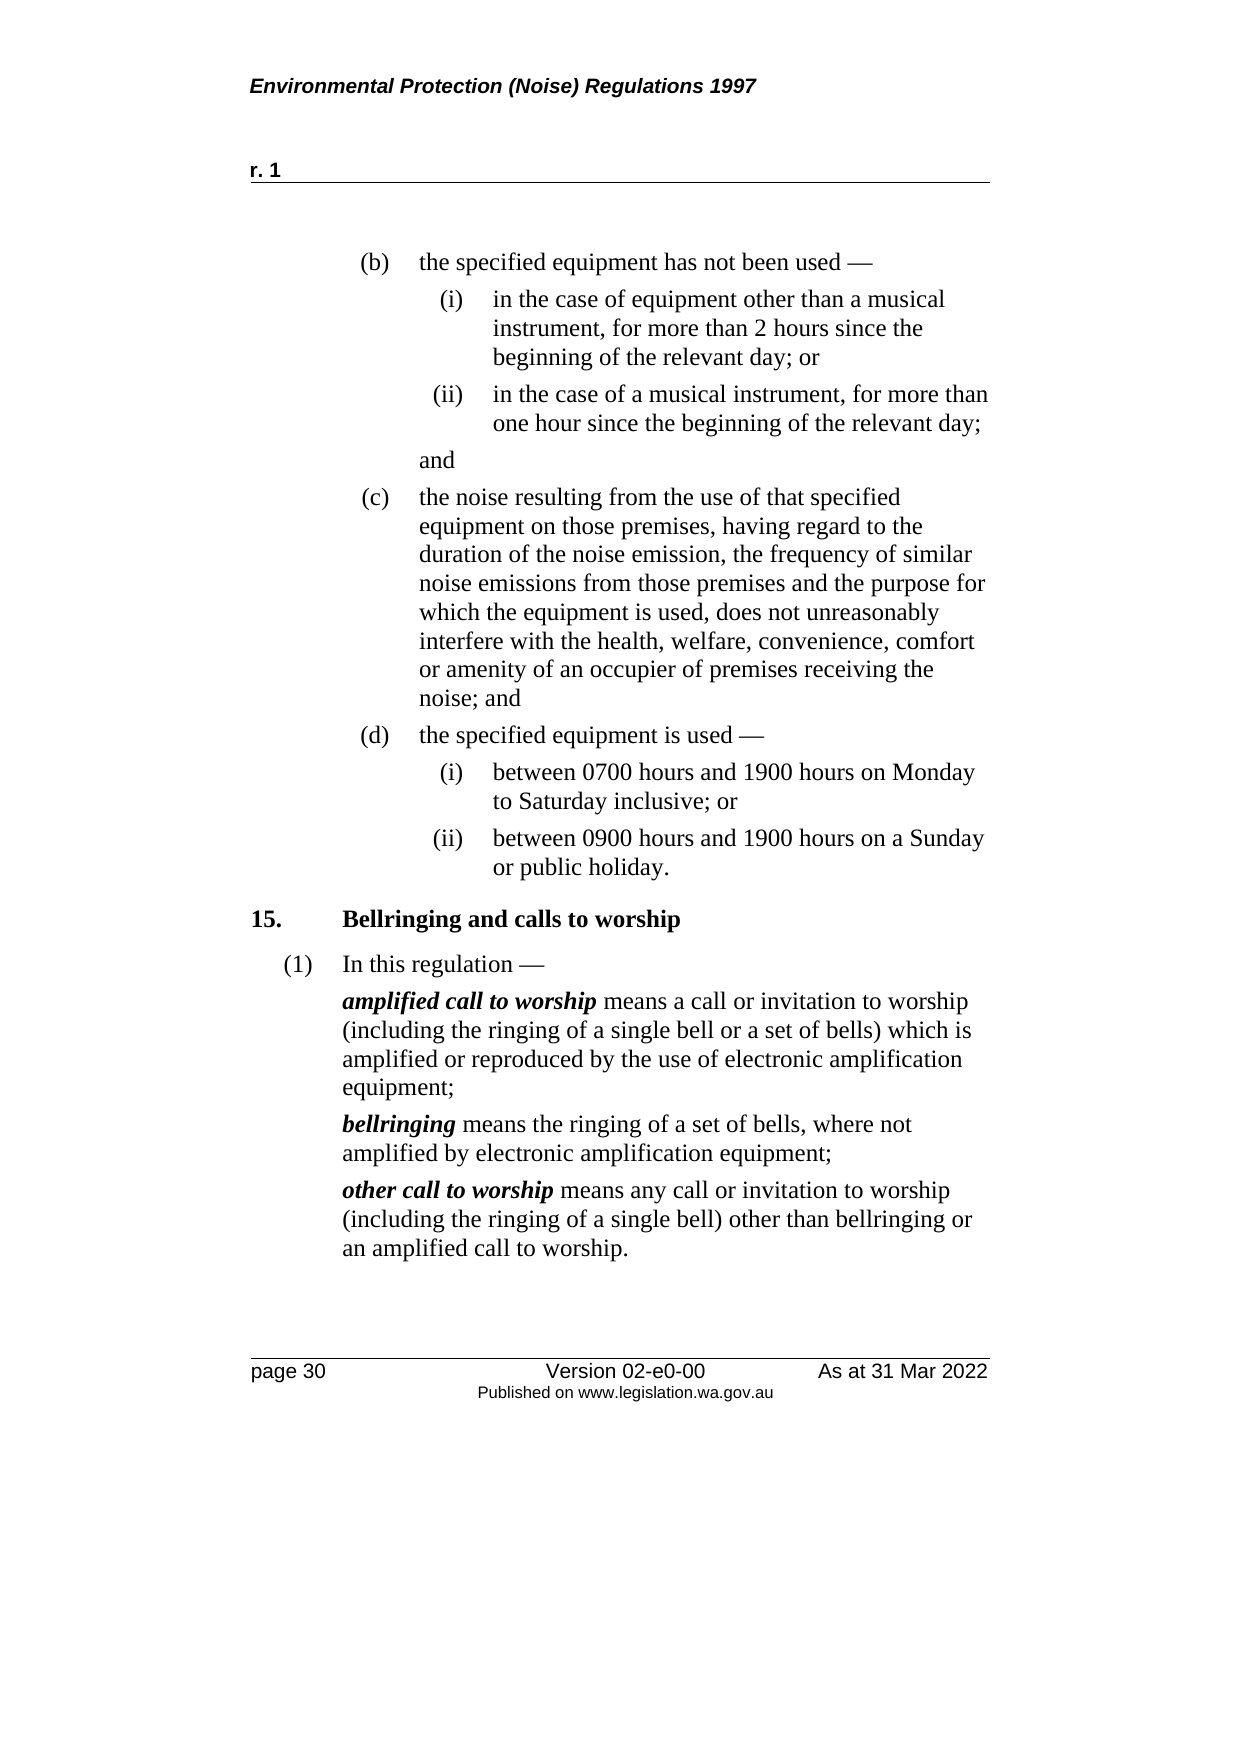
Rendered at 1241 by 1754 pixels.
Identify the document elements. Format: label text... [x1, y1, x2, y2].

text (b) the specified equipment has not been used — [251, 247, 990, 276]
text (i) in the case of equipment other than a musical instrument, for more than 2 hours since the beginning of the relevant day; or [251, 284, 990, 371]
text amplified call to worship means a call or invitation to worship (including the ringing of a single bell or a set of bells) which is amplified or reproduced by the use of electronic amplification equipment; [251, 986, 990, 1101]
text bellringing means the ringing of a set of bells, where not amplified by electronic amplification equipment; [251, 1109, 990, 1167]
text (ii) in the case of a musical instrument, for more than one hour since the beginning of the relevant day; [251, 379, 990, 437]
text (1) In this regulation — [251, 949, 990, 978]
text and [251, 445, 990, 474]
text (d) the specified equipment is used — [251, 720, 990, 749]
text (ii) between 0900 hours and 1900 hours on a Sunday or public holiday. [251, 823, 990, 881]
subtitle 15. Bellringing and calls to worship [251, 904, 990, 932]
text other call to worship means any call or invitation to worship (including the ringing of a single bell) other than bellringing or an amplified call to worship. [251, 1175, 990, 1262]
text (i) between 0700 hours and 1900 hours on Monday to Saturday inclusive; or [251, 757, 990, 815]
text (c) the noise resulting from the use of that specified equipment on those premises, having regard to the duration of the noise emission, the frequency of similar noise emissions from those premises and the purpose for which the equipment is used, does not unreasonably interfere with the health, welfare, convenience, comfort or amenity of an occupier of premises receiving the noise; and [251, 482, 990, 712]
